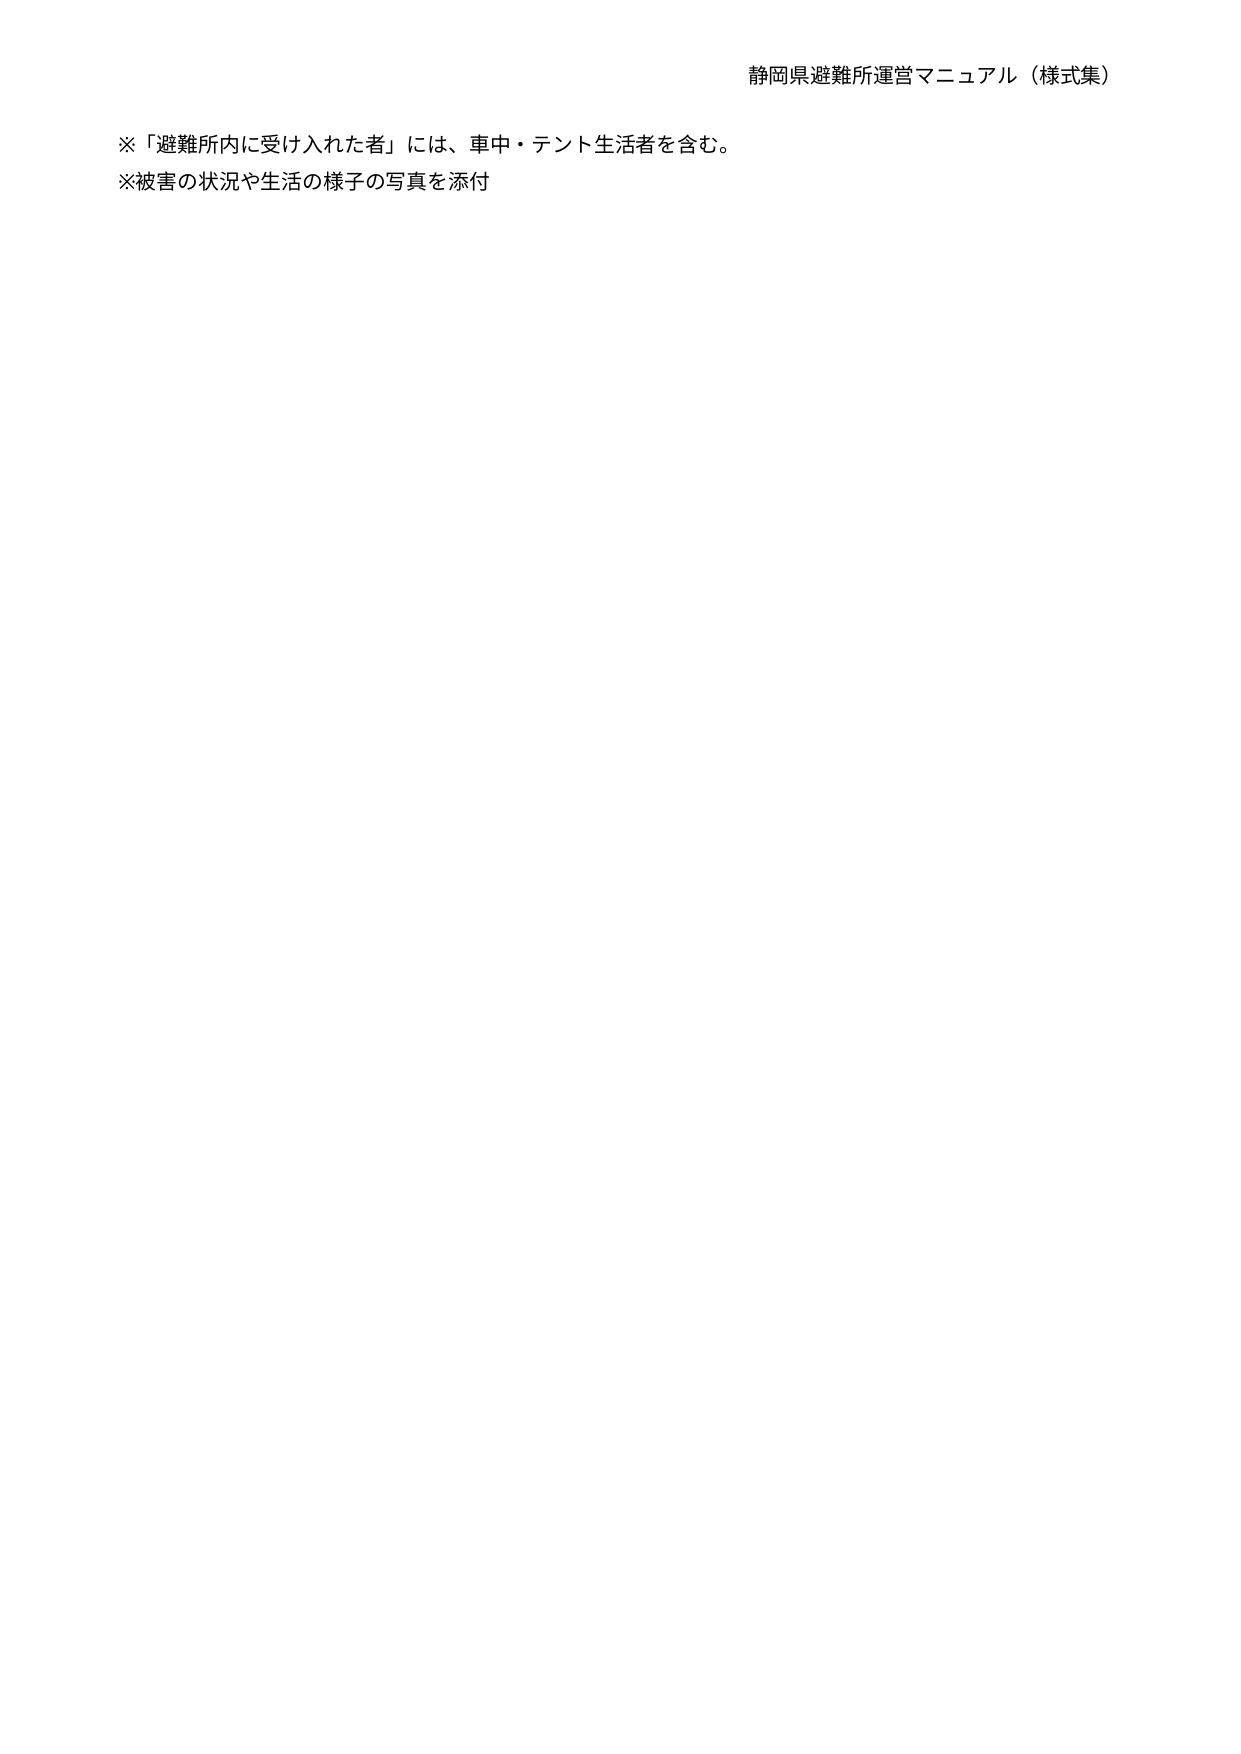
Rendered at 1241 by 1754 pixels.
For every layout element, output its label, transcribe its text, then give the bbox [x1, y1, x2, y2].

text ※「避難所内に受け入れた者」には、車中・テント生活者を含む。 [118, 124, 1122, 162]
text ※被害の状況や生活の様子の写真を添付 [118, 162, 1122, 199]
